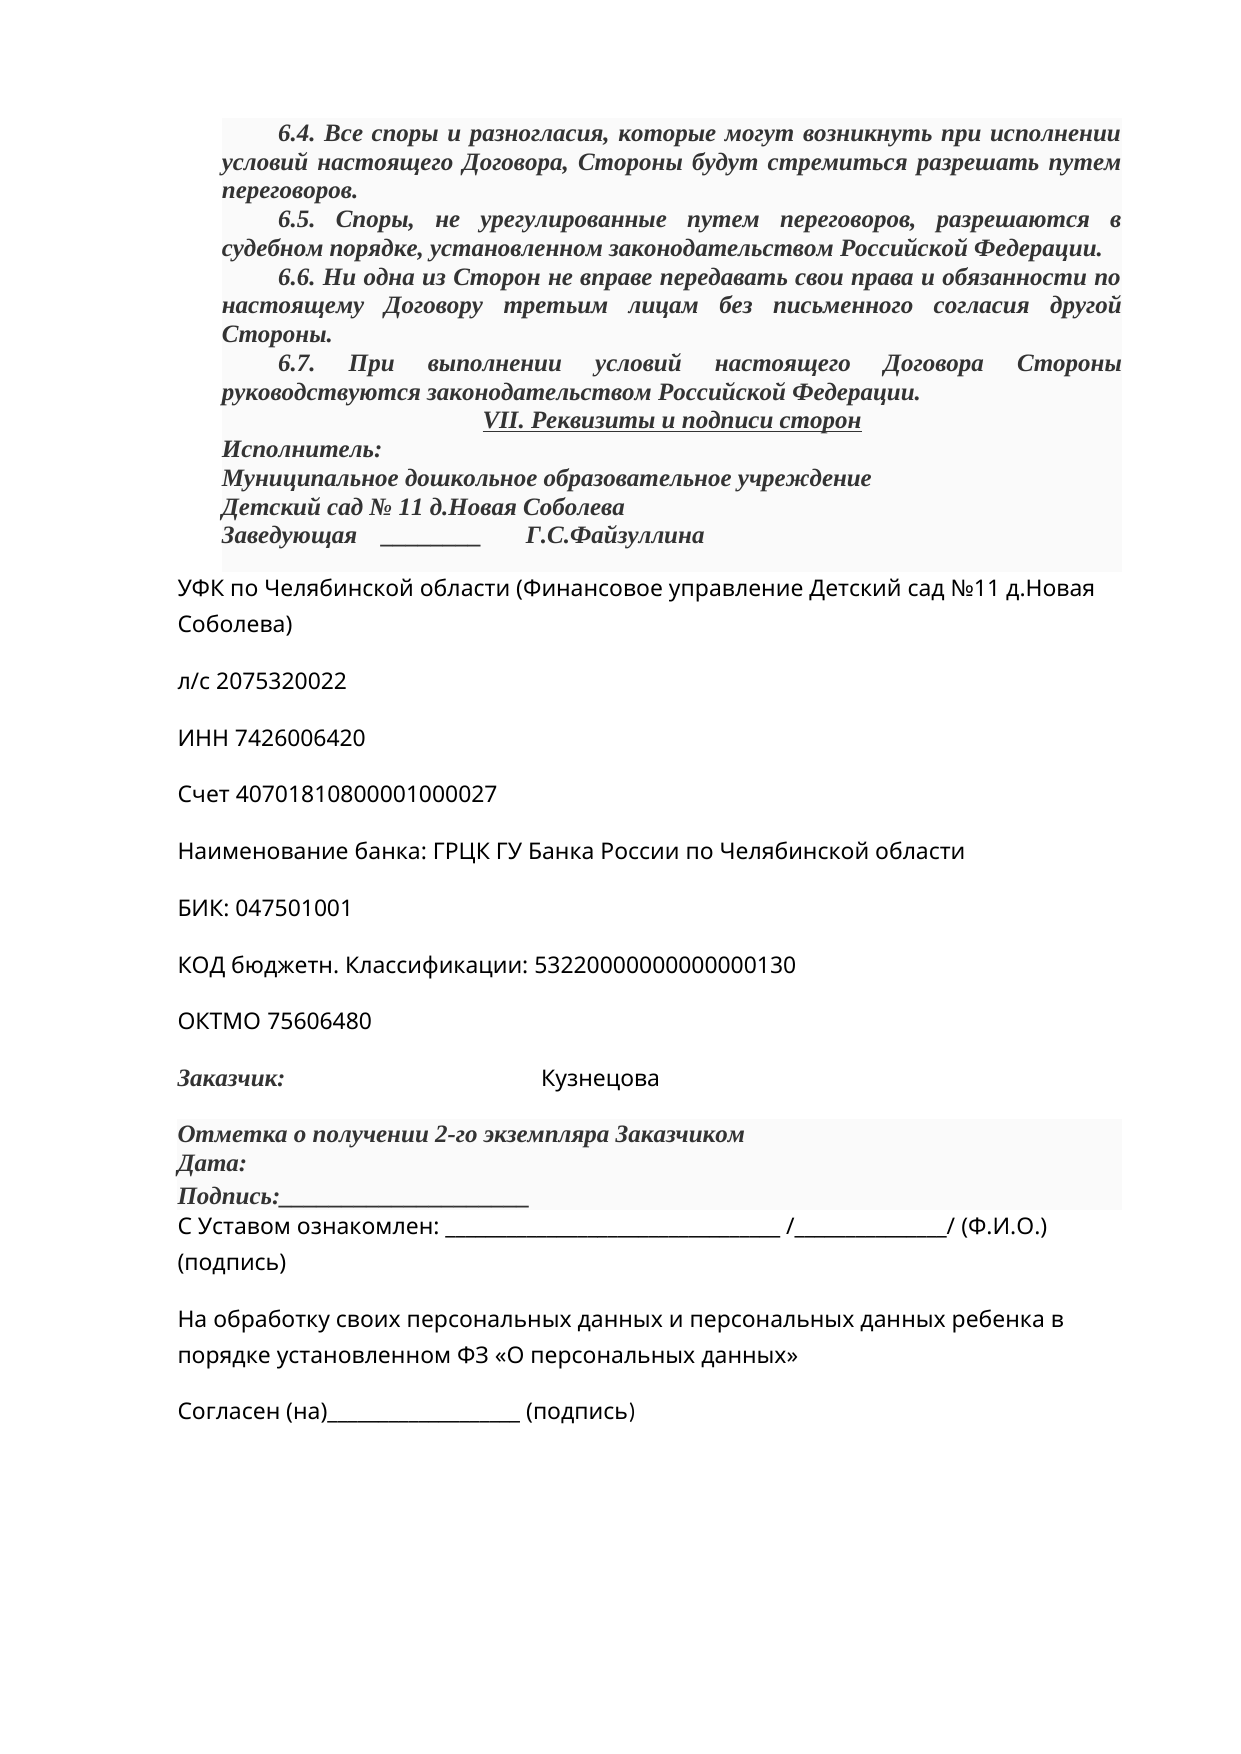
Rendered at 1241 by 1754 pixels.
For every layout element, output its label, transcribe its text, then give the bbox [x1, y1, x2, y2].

text 6.4. Все споры и разногласия, которые могут возникнуть при исполнении условий настоящего Договора, Стороны будут стремиться разрешать путем переговоров. [222, 118, 1122, 204]
text Отметка о получении 2-го экземпляра Заказчиком [177, 1119, 1122, 1148]
text Согласен (на)___________________ (подпись) [177, 1395, 1152, 1427]
text Подпись:____________________ [177, 1176, 1122, 1210]
text ИНН 7426006420 [177, 721, 1152, 753]
text С Уставом ознакомлен: _________________________________ /_______________/ (Ф.И.О.) (подпись) [177, 1210, 1152, 1277]
text 6.6. Ни одна из Сторон не вправе передавать свои права и обязанности по настоящему Договору третьим лицам без письменного согласия другой Стороны. [222, 262, 1122, 348]
text Счет 40701810800001000027 [177, 778, 1152, 809]
text ОКТМО 75606480 [177, 1005, 1152, 1037]
text 6.7. При выполнении условий настоящего Договора Стороны руководствуются законодательством Российской Федерации. [222, 348, 1122, 406]
text Муниципальное дошкольное образовательное учреждение [222, 463, 1122, 492]
text БИК: 047501001 [177, 892, 1152, 923]
text Заказчик: Кузнецова [177, 1062, 1152, 1093]
text 6.5. Споры, не урегулированные путем переговоров, разрешаются в судебном порядке, установленном законодательством Российской Федерации. [222, 204, 1122, 262]
text КОД бюджетн. Классификации: 53220000000000000130 [177, 948, 1152, 980]
text Дата: [177, 1148, 1122, 1176]
text VII. Реквизиты и подписи сторон [222, 406, 1122, 434]
text На обработку своих персональных данных и персональных данных ребенка в порядке установленном ФЗ «О персональных данных» [177, 1303, 1152, 1370]
text Детский сад № 11 д.Новая Соболева [222, 492, 1122, 521]
text л/с 2075320022 [177, 665, 1152, 696]
text Заведующая ________ Г.С.Файзуллина [222, 521, 1122, 549]
text Наименование банка: ГРЦК ГУ Банка России по Челябинской области [177, 835, 1152, 866]
text УФК по Челябинской области (Финансовое управление Детский сад №11 д.Новая Соболева) [177, 572, 1152, 639]
text Исполнитель: [222, 434, 1122, 463]
